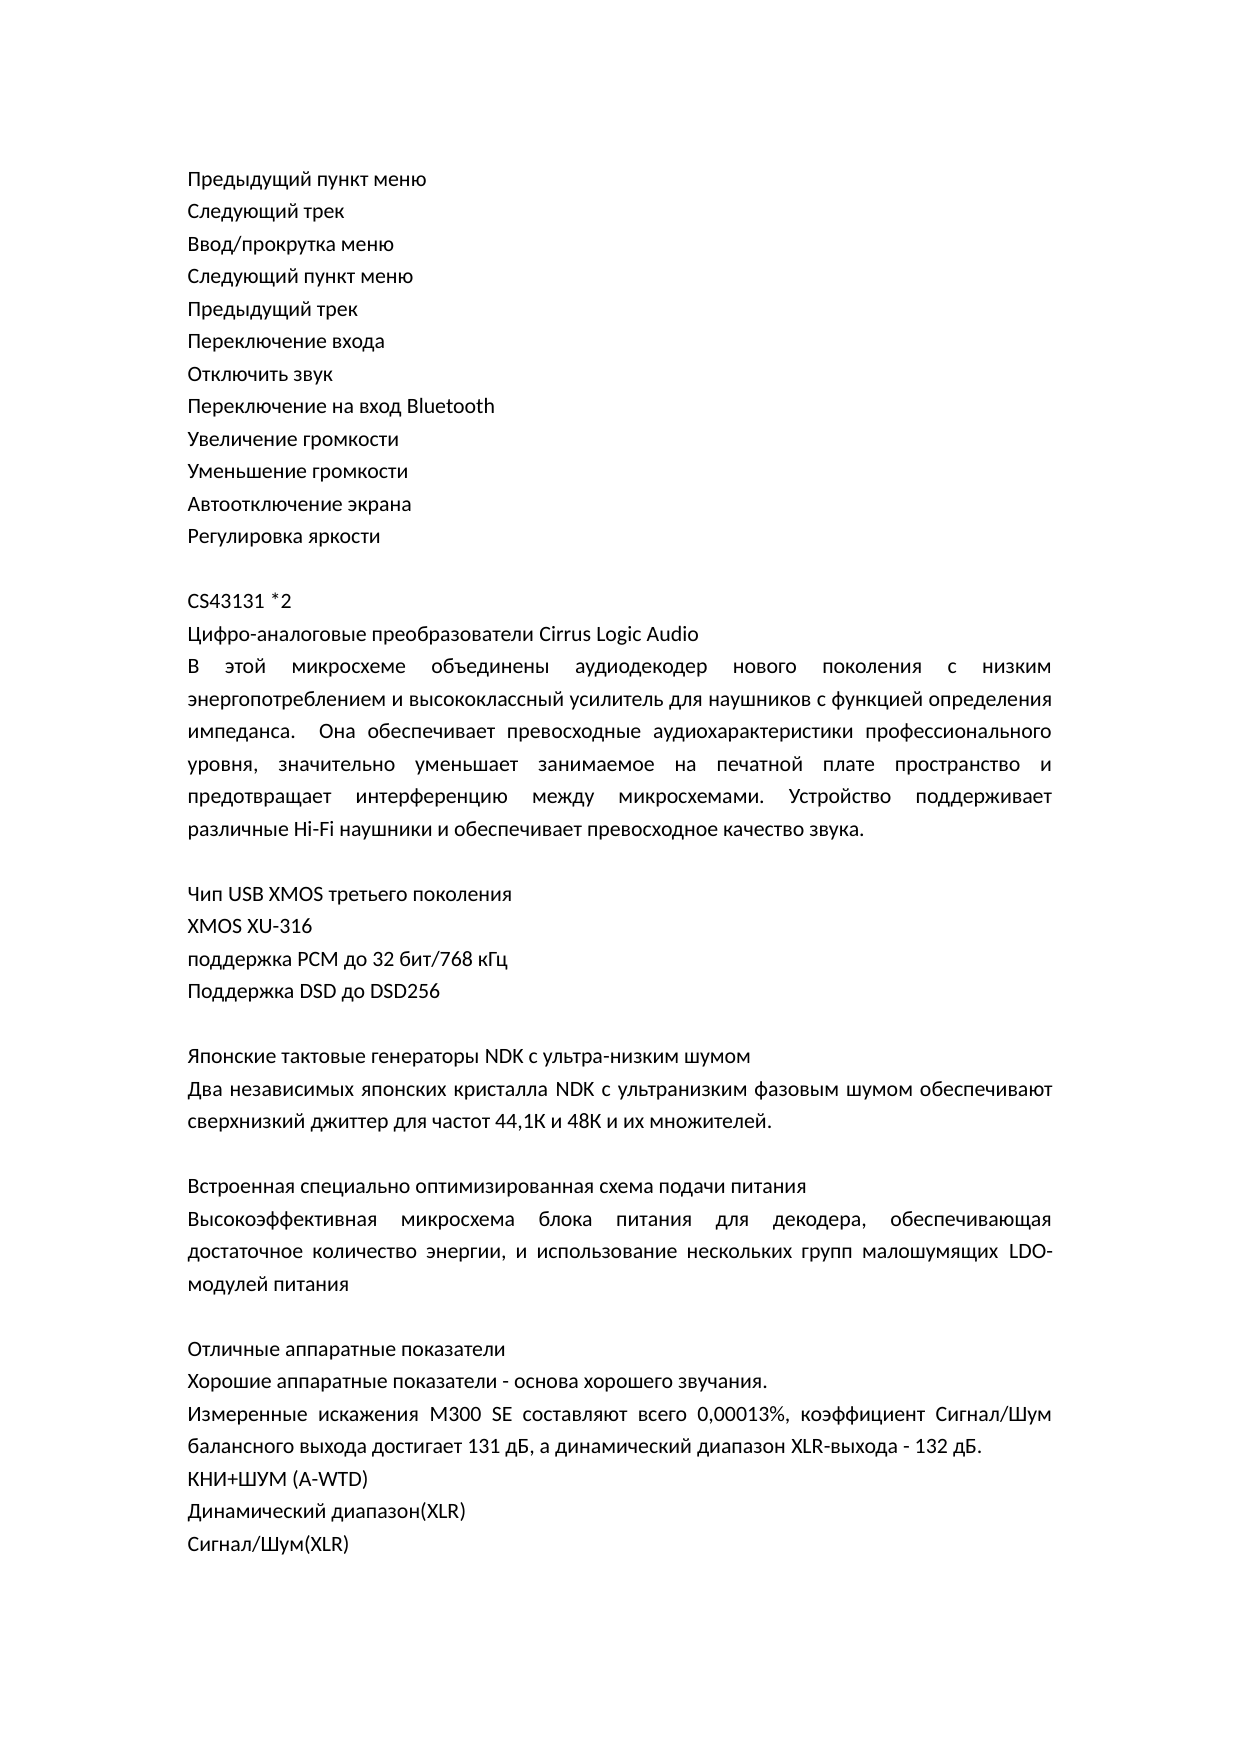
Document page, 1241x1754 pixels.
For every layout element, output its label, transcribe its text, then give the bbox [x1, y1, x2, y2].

text Встроенная специально оптимизированная схема подачи питания [187, 1169, 1053, 1202]
text Регулировка яркости [187, 519, 1053, 552]
text Отключить звук [187, 357, 1053, 389]
text Высокоэффективная микросхема блока питания для декодера, обеспечивающая достаточное количество энергии, и использование нескольких групп малошумящих LDO-модулей питания [187, 1202, 1053, 1299]
text Отличные аппаратные показатели [187, 1332, 1053, 1364]
text Японские тактовые генераторы NDK с ультра-низким шумом [187, 1039, 1053, 1072]
text Измеренные искажения M300 SE составляют всего 0,00013%, коэффициент Сигнал/Шум балансного выхода достигает 131 дБ, а динамический диапазон XLR-выхода - 132 дБ. [187, 1397, 1053, 1462]
text XMOS XU-316 [187, 909, 1053, 942]
text Хорошие аппаратные показатели - основа хорошего звучания. [187, 1364, 1053, 1397]
text Переключение входа [187, 324, 1053, 357]
text Переключение на вход Bluetooth [187, 389, 1053, 422]
text Предыдущий пункт меню [187, 162, 1053, 194]
text КНИ+ШУМ (A-WTD) [187, 1462, 1053, 1494]
text Сигнал/Шум(XLR) [187, 1527, 1053, 1559]
text Чип USB XMOS третьего поколения [187, 877, 1053, 909]
text Следующий трек [187, 194, 1053, 227]
text CS43131 *2 [187, 584, 1053, 617]
text В этой микросхеме объединены аудиодекодер нового поколения с низким энергопотреблением и высококлассный усилитель для наушников с функцией определения импеданса. Она обеспечивает превосходные аудиохарактеристики профессионального уровня, значительно уменьшает занимаемое на печатной плате пространство и предотвращает интерференцию между микросхемами. Устройство поддерживает различные Hi-Fi наушники и обеспечивает превосходное качество звука. [187, 649, 1053, 844]
text Поддержка DSD до DSD256 [187, 974, 1053, 1007]
text Цифро-аналоговые преобразователи Cirrus Logic Audio [187, 617, 1053, 649]
text Уменьшение громкости [187, 454, 1053, 487]
text Ввод/прокрутка меню [187, 227, 1053, 259]
text Предыдущий трек [187, 292, 1053, 324]
text поддержка PCM до 32 бит/768 кГц [187, 942, 1053, 974]
text Следующий пункт меню [187, 259, 1053, 292]
text Автоотключение экрана [187, 487, 1053, 519]
text Два независимых японских кристалла NDK с ультранизким фазовым шумом обеспечивают сверхнизкий джиттер для частот 44,1К и 48К и их множителей. [187, 1072, 1053, 1137]
text Динамический диапазон(XLR) [187, 1494, 1053, 1527]
text Увеличение громкости [187, 422, 1053, 454]
